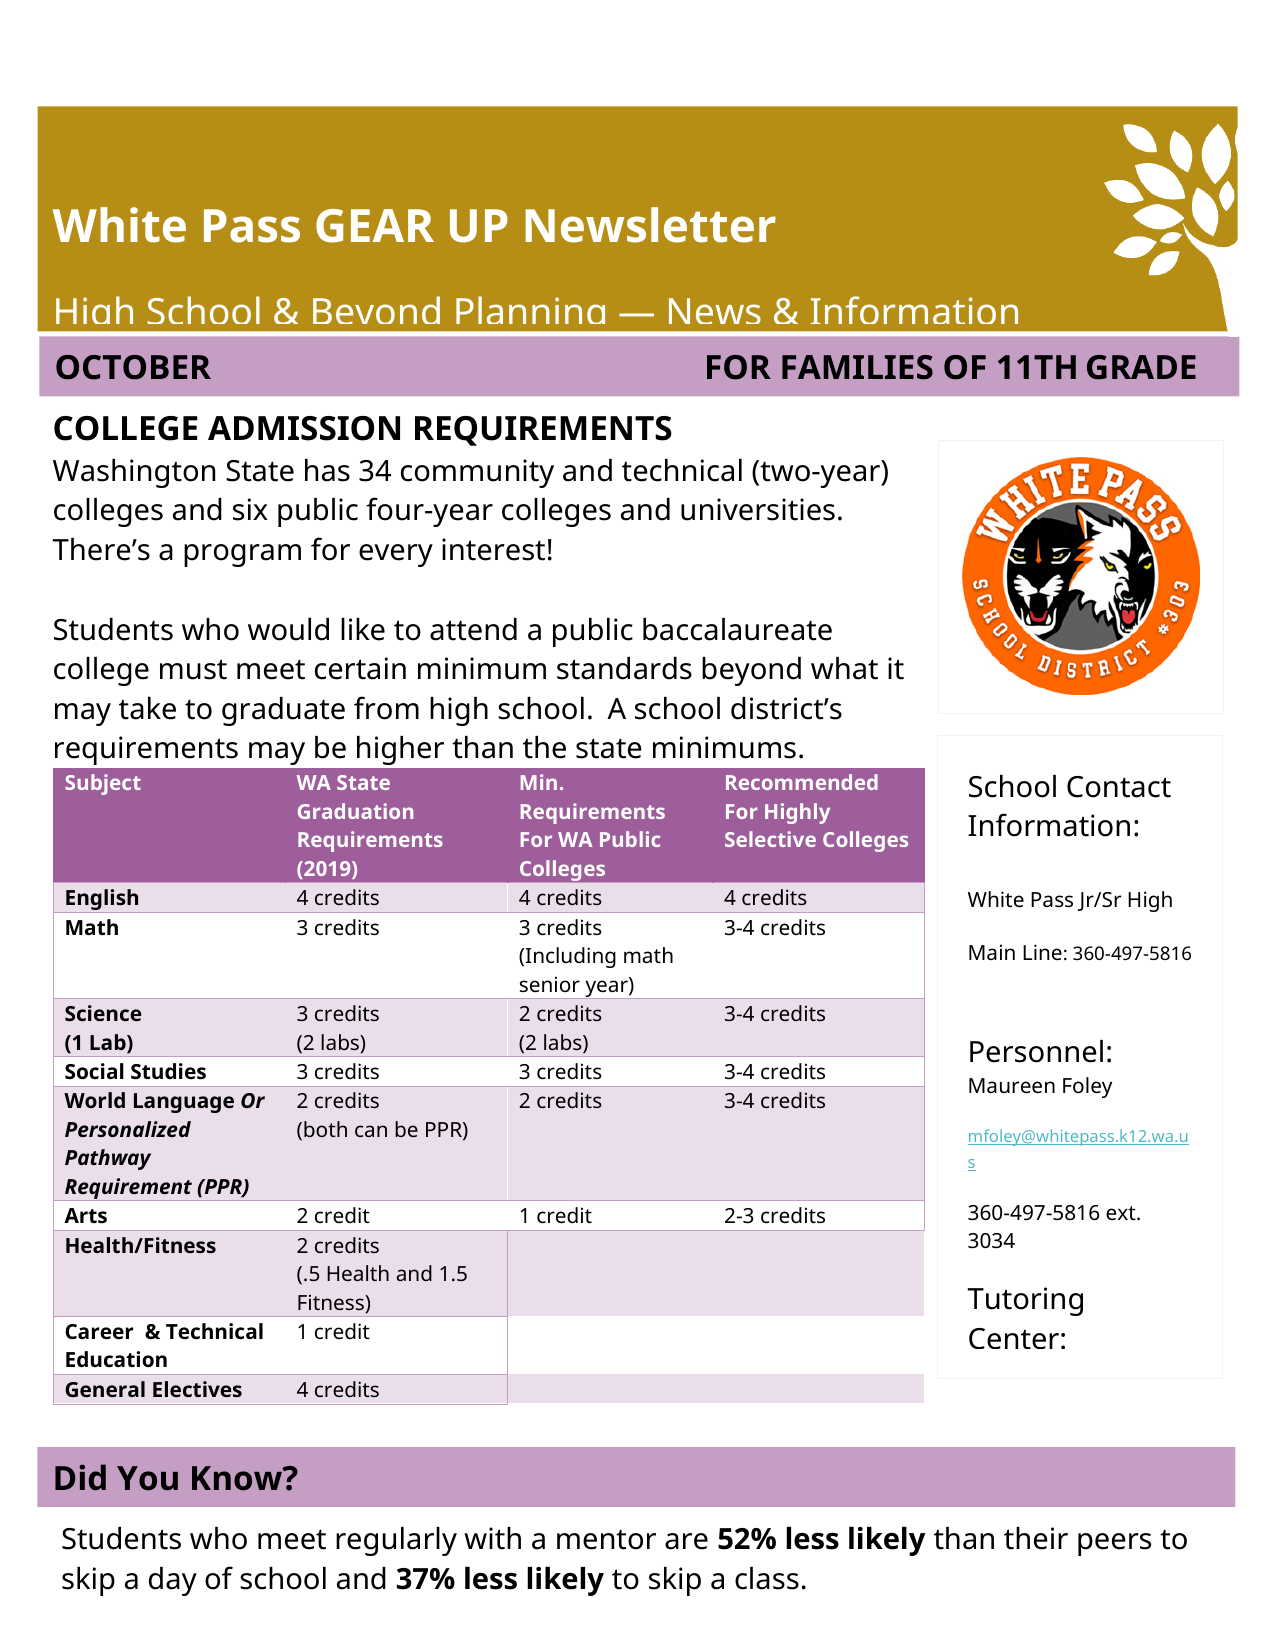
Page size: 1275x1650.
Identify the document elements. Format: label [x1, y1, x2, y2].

picture [953, 448, 1208, 703]
